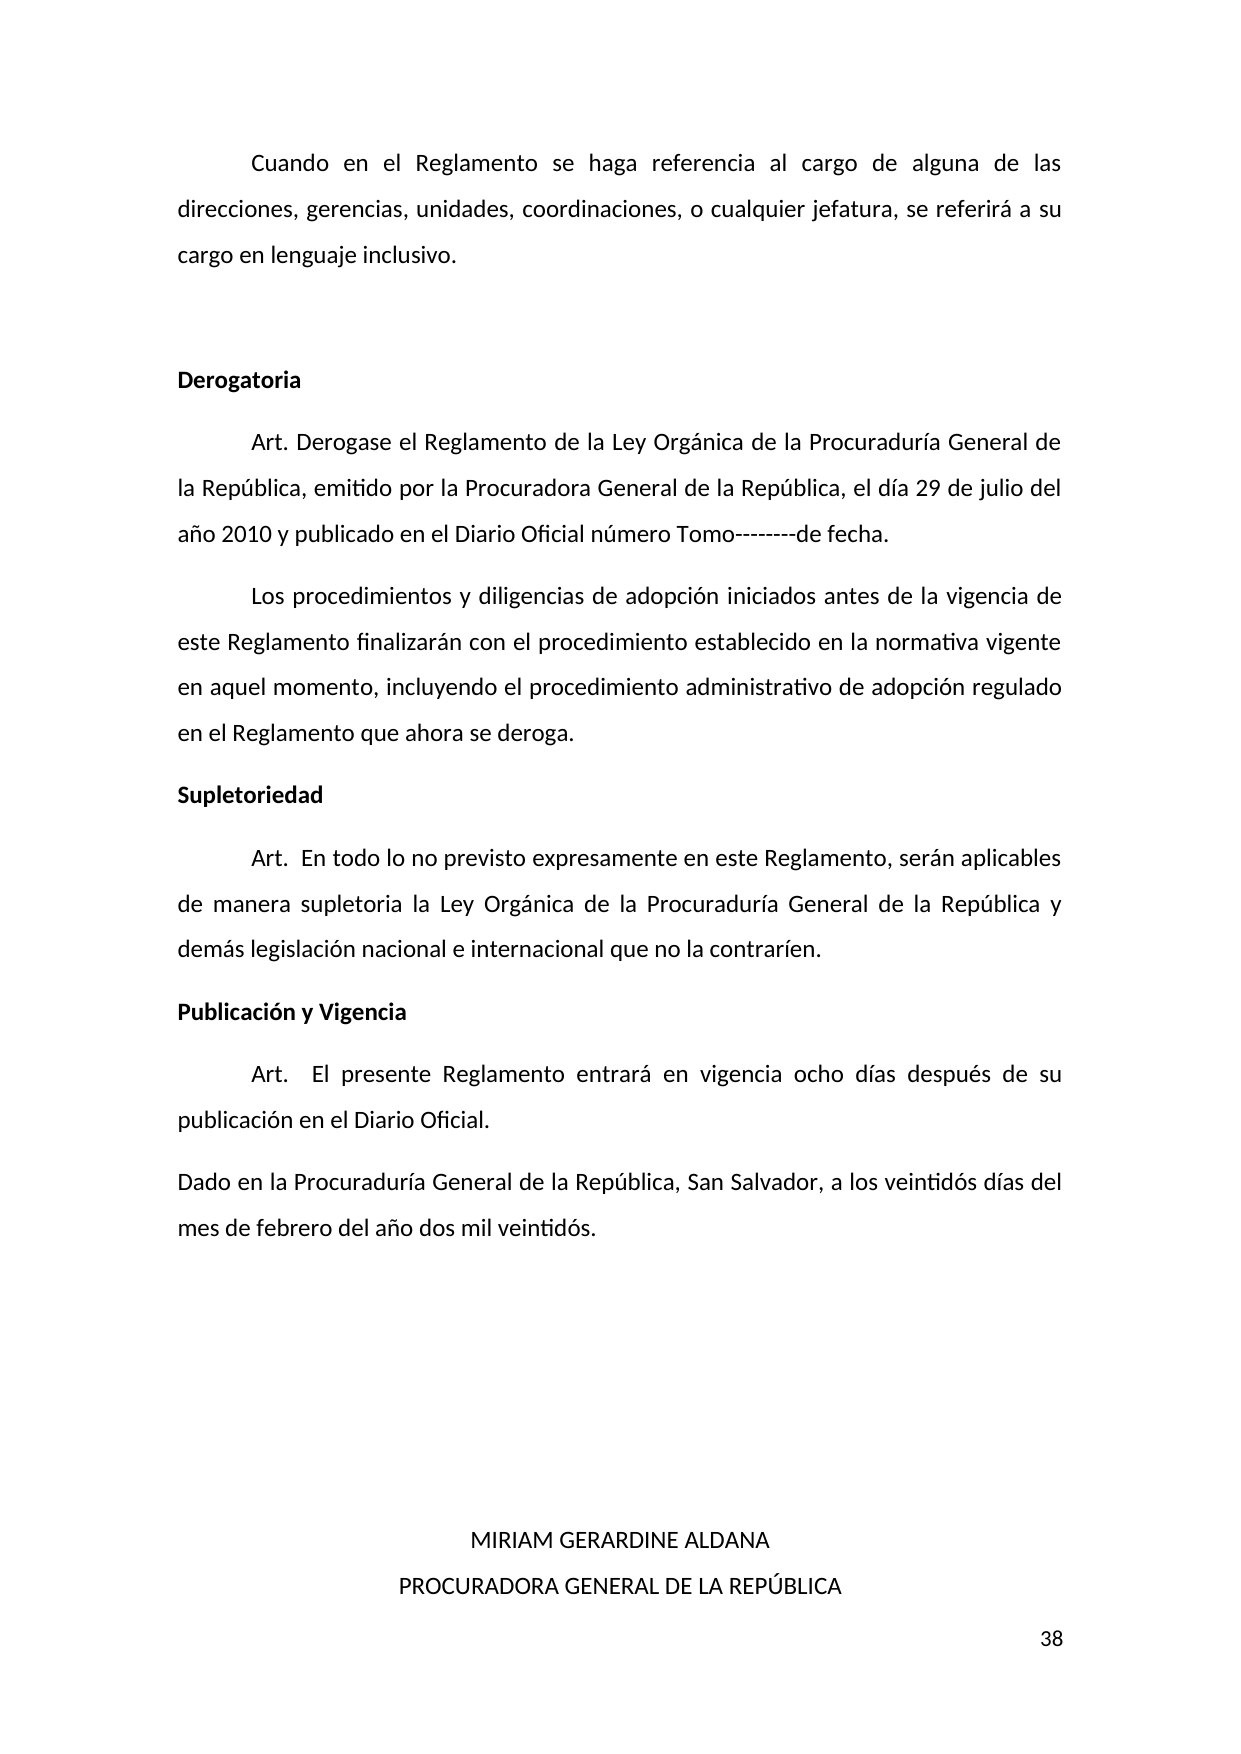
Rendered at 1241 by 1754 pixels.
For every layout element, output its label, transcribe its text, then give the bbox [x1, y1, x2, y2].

text Los procedimientos y diligencias de adopción iniciados antes de la vigencia de este Reglamento finalizarán con el procedimiento establecido en la normativa vigente en aquel momento, incluyendo el procedimiento administrativo de adopción regulado en el Reglamento que ahora se deroga. [177, 580, 1063, 748]
text Art. En todo lo no previsto expresamente en este Reglamento, serán aplicables de manera supletoria la Ley Orgánica de la Procuraduría General de la República y demás legislación nacional e internacional que no la contraríen. [177, 842, 1063, 964]
text Dado en la Procuraduría General de la República, San Salvador, a los veintidós días del mes de febrero del año dos mil veintidós. [177, 1166, 1063, 1243]
text Publicación y Vigencia [177, 996, 1063, 1026]
text Art. El presente Reglamento entrará en vigencia ocho días después de su publicación en el Diario Oficial. [177, 1058, 1063, 1134]
text MIRIAM GERARDINE ALDANA [177, 1524, 1063, 1555]
text Art. Derogase el Reglamento de la Ley Orgánica de la Procuraduría General de la República, emitido por la Procuradora General de la República, el día 29 de julio del año 2010 y publicado en el Diario Oficial número Tomo--------de fecha. [177, 426, 1063, 548]
text PROCURADORA GENERAL DE LA REPÚBLICA [177, 1570, 1063, 1600]
text Cuando en el Reglamento se haga referencia al cargo de alguna de las direcciones, gerencias, unidades, coordinaciones, o cualquier jefatura, se referirá a su cargo en lenguaje inclusivo. [177, 148, 1063, 269]
text Supletoriedad [177, 780, 1063, 810]
text Derogatoria [177, 364, 1063, 394]
